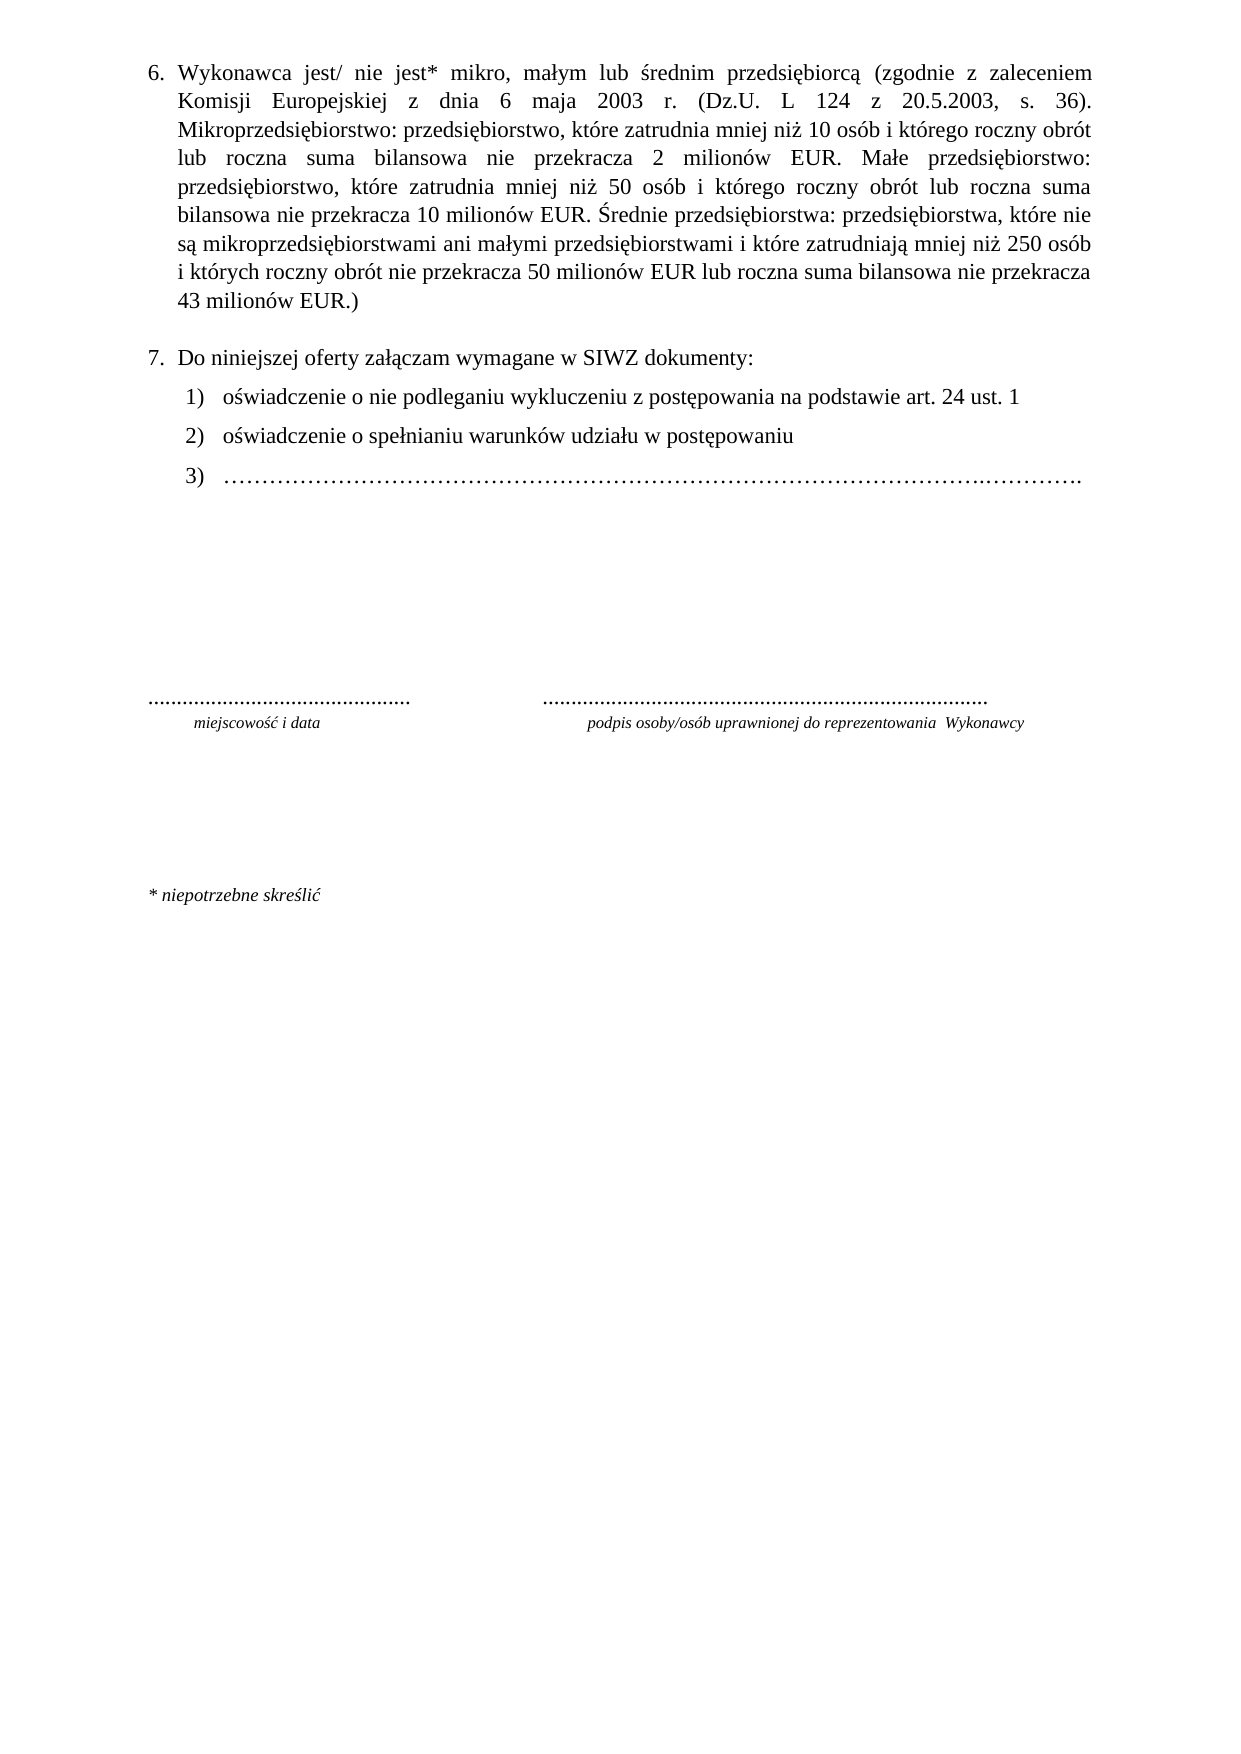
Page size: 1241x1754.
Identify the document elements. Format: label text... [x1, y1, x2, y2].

list Wykonawca jest/ nie jest* mikro, małym lub średnim przedsiębiorcą (zgodnie z zaleceniem Komisji Europejskiej z dnia 6 maja 2003 r. (Dz.U. L 124 z 20.5.2003, s. 36). Mikroprzedsiębiorstwo: przedsiębiorstwo, które zatrudnia mniej niż 10 osób i którego roczny obrót lub roczna suma bilansowa nie przekracza 2 milionów EUR. Małe przedsiębiorstwo: przedsiębiorstwo, które zatrudnia mniej niż 50 osób i którego roczny obrót lub roczna suma bilansowa nie przekracza 10 milionów EUR. Średnie przedsiębiorstwa: przedsiębiorstwa, które nie są mikroprzedsiębiorstwami ani małymi przedsiębiorstwami i które zatrudniają mniej niż 250 osób i których roczny obrót nie przekracza 50 milionów EUR lub roczna suma bilansowa nie przekracza 43 milionów EUR.) [148, 59, 1093, 313]
list ……………………………………………………………………………………….…………. [185, 462, 1093, 488]
list oświadczenie o nie podleganiu wykluczeniu z postępowania na podstawie art. 24 ust. 1 [185, 383, 1093, 409]
list oświadczenie o spełnianiu warunków udziału w postępowaniu [185, 422, 1093, 449]
text * niepotrzebne skreślić [148, 883, 1093, 905]
list Do niniejszej oferty załączam wymagane w SIWZ dokumenty: [148, 343, 1093, 370]
text miejscowość i data podpis osoby/osób uprawnionej do reprezentowania Wykonawcy [148, 713, 1093, 732]
text .............................................. .............................................................................. [148, 683, 1093, 709]
